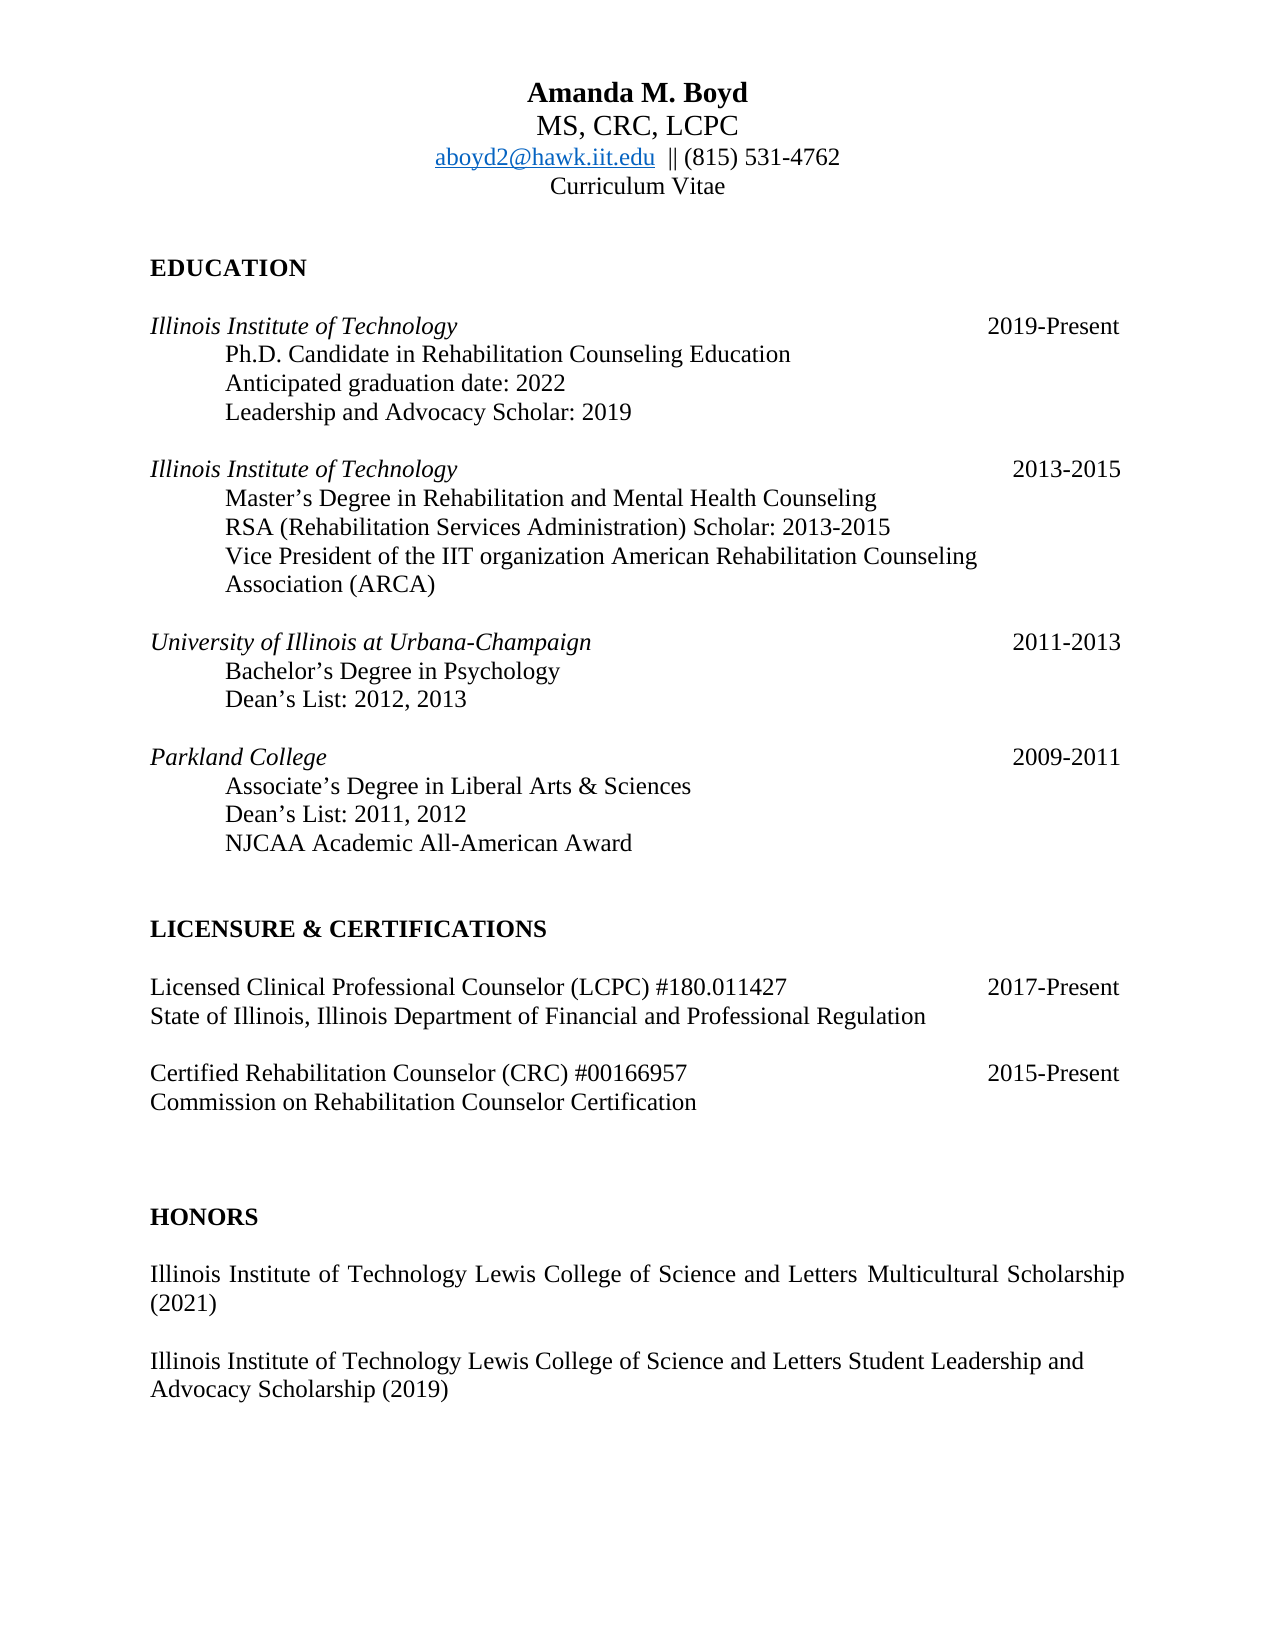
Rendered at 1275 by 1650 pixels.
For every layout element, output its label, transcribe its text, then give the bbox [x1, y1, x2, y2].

text Parkland College 2009-2011 [150, 742, 1125, 771]
text Illinois Institute of Technology Lewis College of Science and Letters Multicultural Scholarship (2021) [150, 1259, 1125, 1317]
text Illinois Institute of Technology 2013-2015 [150, 454, 1125, 483]
text Bachelor’s Degree in Psychology [150, 656, 1125, 684]
text Certified Rehabilitation Counselor (CRC) #00166957 2015-Present [150, 1058, 1125, 1087]
text Illinois Institute of Technology 2019-Present [150, 311, 1125, 339]
text NJCAA Academic All-American Award [150, 828, 1125, 857]
text University of Illinois at Urbana-Champaign 2011-2013 [150, 627, 1125, 656]
text Vice President of the IIT organization American Rehabilitation Counseling [150, 541, 1125, 569]
text LICENSURE & CERTIFICATIONS [150, 914, 1125, 943]
subtitle EDUCATION [150, 253, 1125, 282]
text Licensed Clinical Professional Counselor (LCPC) #180.011427 2017-Present [150, 972, 1125, 1001]
text HONORS [150, 1202, 1125, 1231]
text Anticipated graduation date: 2022 [150, 368, 1125, 397]
text Ph.D. Candidate in Rehabilitation Counseling Education [150, 339, 1125, 368]
text Dean’s List: 2012, 2013 [150, 684, 1125, 713]
text State of Illinois, Illinois Department of Financial and Professional Regulation [150, 1001, 1125, 1029]
text Leadership and Advocacy Scholar: 2019 [150, 397, 1125, 426]
text Associate’s Degree in Liberal Arts & Sciences [150, 771, 1125, 799]
text Master’s Degree in Rehabilitation and Mental Health Counseling [150, 483, 1125, 512]
text Commission on Rehabilitation Counselor Certification [150, 1087, 1125, 1116]
text RSA (Rehabilitation Services Administration) Scholar: 2013-2015 [150, 512, 1125, 541]
text Association (ARCA) [150, 569, 1125, 598]
text Dean’s List: 2011, 2012 [150, 799, 1125, 828]
text Illinois Institute of Technology Lewis College of Science and Letters Student Leadership and Advocacy Scholarship (2019) [150, 1346, 1125, 1403]
